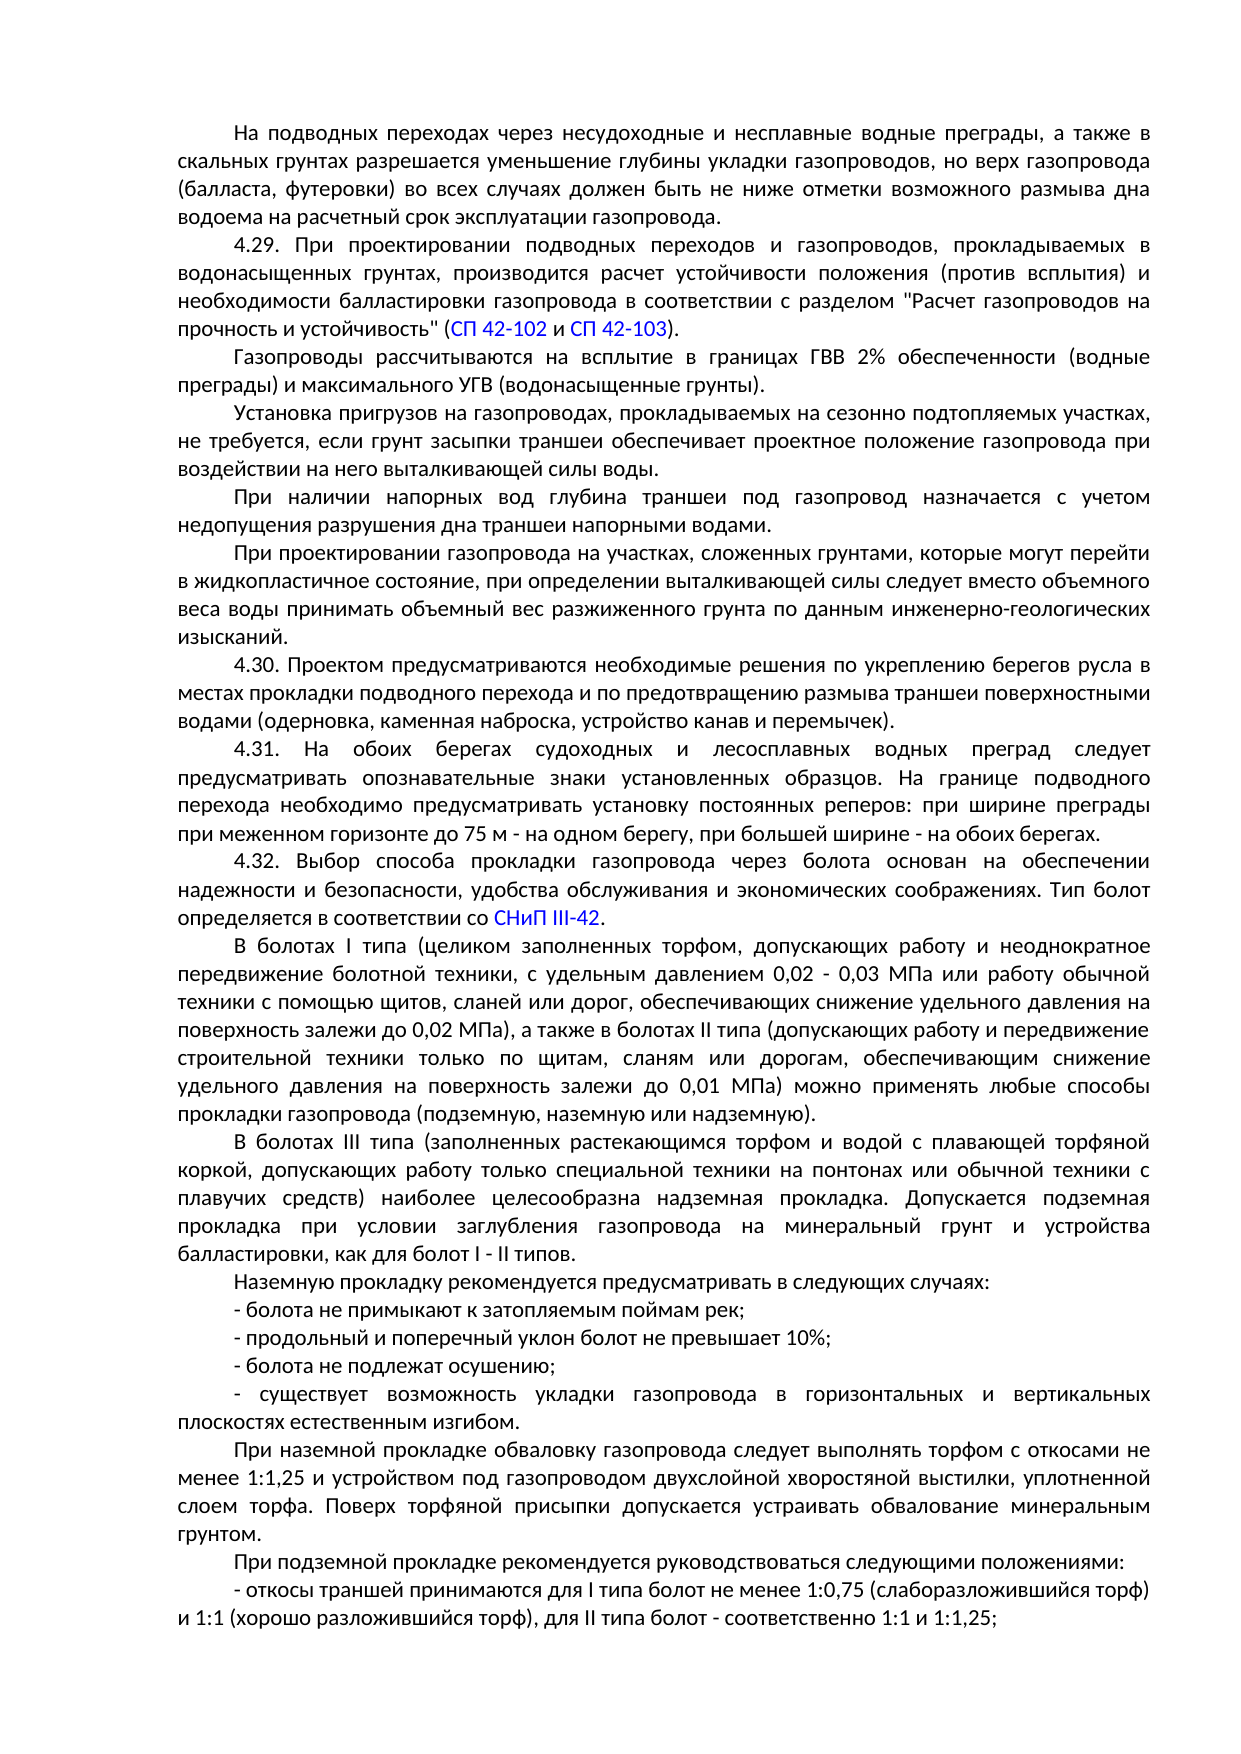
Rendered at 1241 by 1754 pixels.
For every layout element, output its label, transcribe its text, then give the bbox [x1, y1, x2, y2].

text При подземной прокладке рекомендуется руководствоваться следующими положениями: [177, 1547, 1152, 1575]
text - болота не подлежат осушению; [177, 1351, 1152, 1379]
text 4.29. При проектировании подводных переходов и газопроводов, прокладываемых в водонасыщенных грунтах, производится расчет устойчивости положения (против всплытия) и необходимости балластировки газопровода в соответствии с разделом "Расчет газопроводов на прочность и устойчивость" (СП 42-102 и СП 42-103). [177, 230, 1152, 342]
text 4.32. Выбор способа прокладки газопровода через болота основан на обеспечении надежности и безопасности, удобства обслуживания и экономических соображениях. Тип болот определяется в соответствии со СНиП III-42. [177, 847, 1152, 931]
text 4.30. Проектом предусматриваются необходимые решения по укреплению берегов русла в местах прокладки подводного перехода и по предотвращению размыва траншеи поверхностными водами (одерновка, каменная наброска, устройство канав и перемычек). [177, 651, 1152, 734]
text Наземную прокладку рекомендуется предусматривать в следующих случаях: [177, 1267, 1152, 1295]
text - продольный и поперечный уклон болот не превышает 10%; [177, 1323, 1152, 1351]
text При наземной прокладке обваловку газопровода следует выполнять торфом с откосами не менее 1:1,25 и устройством под газопроводом двухслойной хворостяной выстилки, уплотненной слоем торфа. Поверх торфяной присыпки допускается устраивать обвалование минеральным грунтом. [177, 1435, 1152, 1547]
text При наличии напорных вод глубина траншеи под газопровод назначается с учетом недопущения разрушения дна траншеи напорными водами. [177, 482, 1152, 538]
text Установка пригрузов на газопроводах, прокладываемых на сезонно подтопляемых участках, не требуется, если грунт засыпки траншеи обеспечивает проектное положение газопровода при воздействии на него выталкивающей силы воды. [177, 398, 1152, 482]
text - болота не примыкают к затопляемым поймам рек; [177, 1295, 1152, 1323]
text В болотах III типа (заполненных растекающимся торфом и водой с плавающей торфяной коркой, допускающих работу только специальной техники на понтонах или обычной техники с плавучих средств) наиболее целесообразна надземная прокладка. Допускается подземная прокладка при условии заглубления газопровода на минеральный грунт и устройства балластировки, как для болот I - II типов. [177, 1127, 1152, 1267]
text При проектировании газопровода на участках, сложенных грунтами, которые могут перейти в жидкопластичное состояние, при определении выталкивающей силы следует вместо объемного веса воды принимать объемный вес разжиженного грунта по данным инженерно-геологических изысканий. [177, 538, 1152, 651]
text - откосы траншей принимаются для I типа болот не менее 1:0,75 (слаборазложившийся торф) и 1:1 (хорошо разложившийся торф), для II типа болот - соответственно 1:1 и 1:1,25; [177, 1575, 1152, 1631]
text - существует возможность укладки газопровода в горизонтальных и вертикальных плоскостях естественным изгибом. [177, 1379, 1152, 1435]
text Газопроводы рассчитываются на всплытие в границах ГВВ 2% обеспеченности (водные преграды) и максимального УГВ (водонасыщенные грунты). [177, 342, 1152, 398]
text 4.31. На обоих берегах судоходных и лесосплавных водных преград следует предусматривать опознавательные знаки установленных образцов. На границе подводного перехода необходимо предусматривать установку постоянных реперов: при ширине преграды при меженном горизонте до 75 м - на одном берегу, при большей ширине - на обоих берегах. [177, 734, 1152, 847]
text На подводных переходах через несудоходные и несплавные водные преграды, а также в скальных грунтах разрешается уменьшение глубины укладки газопроводов, но верх газопровода (балласта, футеровки) во всех случаях должен быть не ниже отметки возможного размыва дна водоема на расчетный срок эксплуатации газопровода. [177, 118, 1152, 230]
text В болотах I типа (целиком заполненных торфом, допускающих работу и неоднократное передвижение болотной техники, с удельным давлением 0,02 - 0,03 МПа или работу обычной техники с помощью щитов, сланей или дорог, обеспечивающих снижение удельного давления на поверхность залежи до 0,02 МПа), а также в болотах II типа (допускающих работу и передвижение строительной техники только по щитам, сланям или дорогам, обеспечивающим снижение удельного давления на поверхность залежи до 0,01 МПа) можно применять любые способы прокладки газопровода (подземную, наземную или надземную). [177, 931, 1152, 1127]
